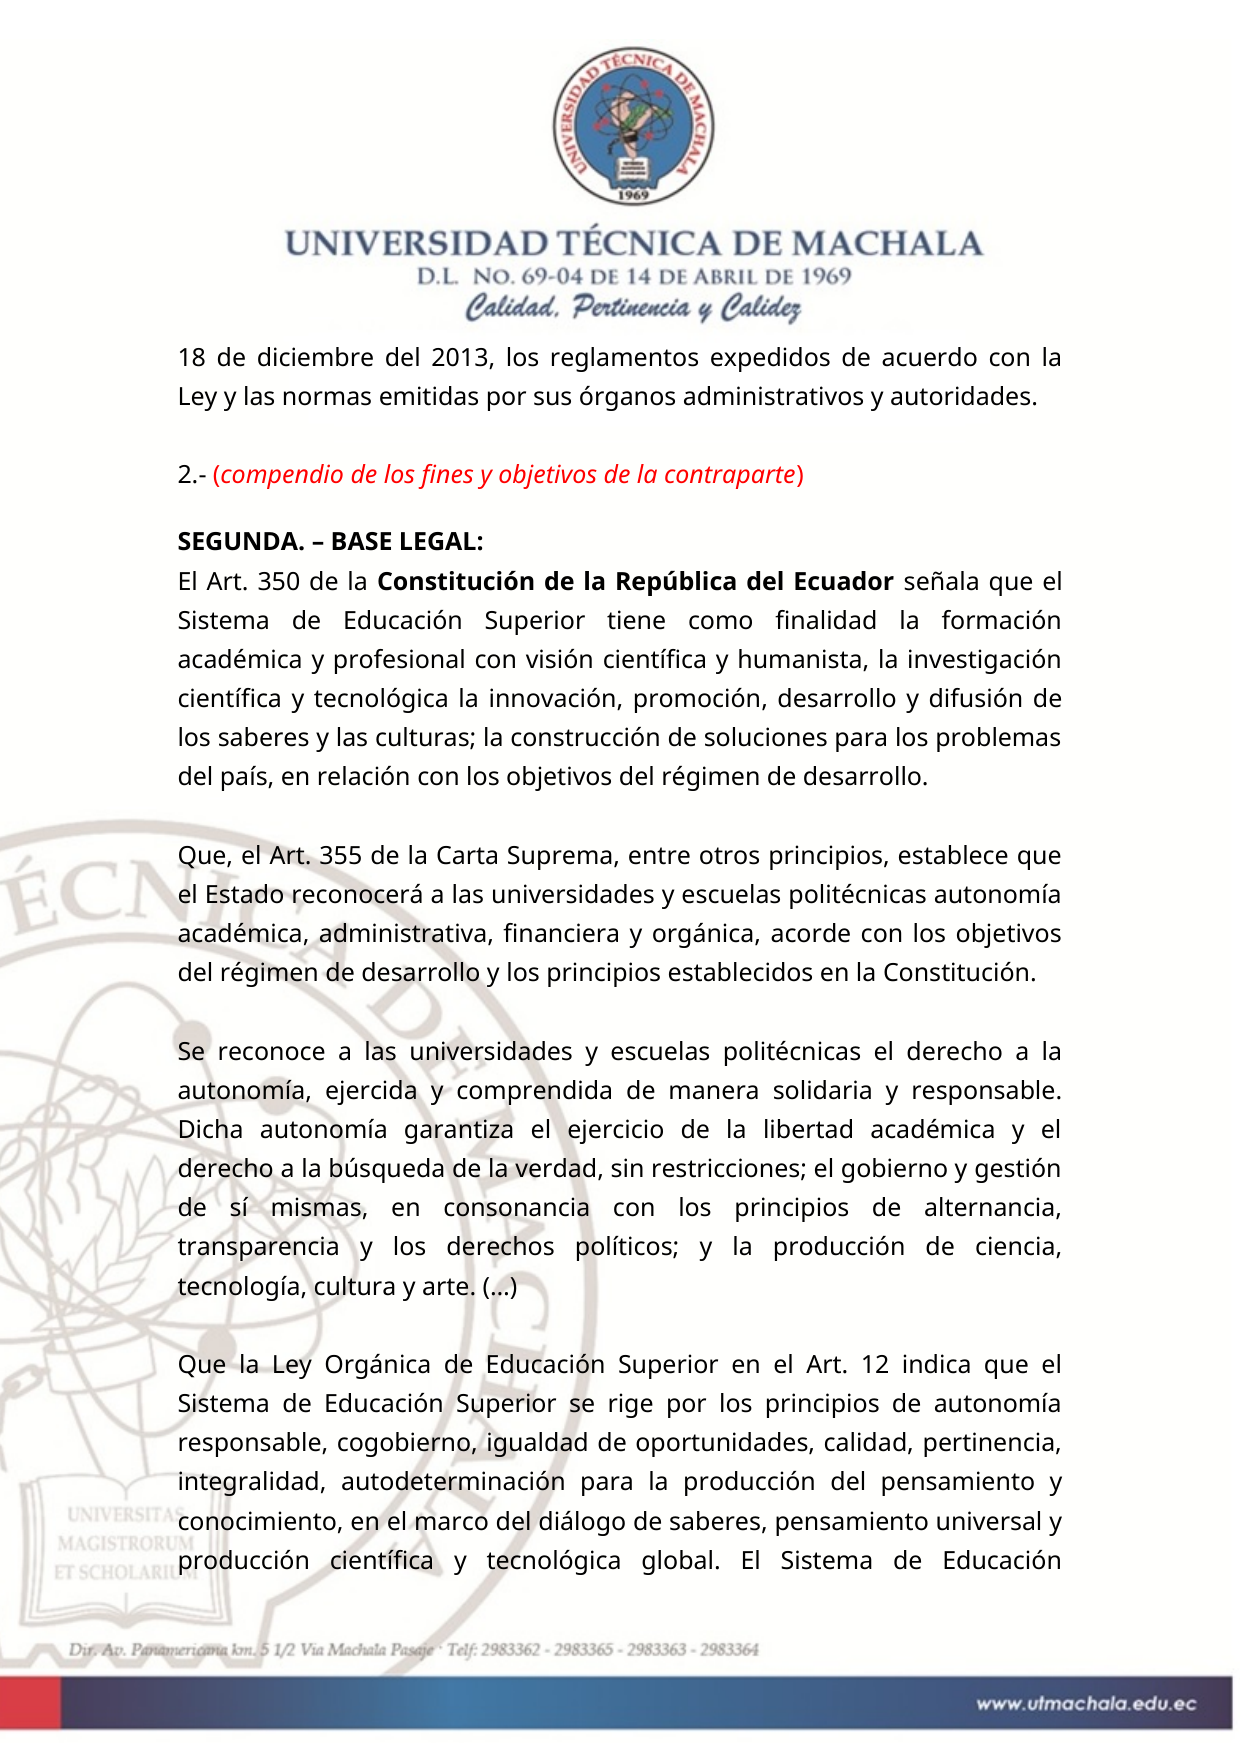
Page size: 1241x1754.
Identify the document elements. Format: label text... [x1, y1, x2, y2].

text Se reconoce a las universidades y escuelas politécnicas el derecho a la autonomía, ejercida y comprendida de manera solidaria y responsable. Dicha autonomía garantiza el ejercicio de la libertad académica y el derecho a la búsqueda de la verdad, sin restricciones; el gobierno y gestión de sí mismas, en consonancia con los principios de alternancia, transparencia y los derechos políticos; y la producción de ciencia, tecnología, cultura y arte. (…) [177, 1033, 1063, 1302]
text Que, el Art. 355 de la Carta Suprema, entre otros principios, establece que el Estado reconocerá a las universidades y escuelas politécnicas autonomía académica, administrativa, financiera y orgánica, acorde con los objetivos del régimen de desarrollo y los principios establecidos en la Constitución. [177, 837, 1063, 989]
picture [0, 39, 1241, 1743]
text SEGUNDA. – BASE LEGAL: [177, 524, 1063, 558]
text El Art. 350 de la Constitución de la República del Ecuador señala que el Sistema de Educación Superior tiene como finalidad la formación académica y profesional con visión científica y humanista, la investigación científica y tecnológica la innovación, promoción, desarrollo y difusión de los saberes y las culturas; la construcción de soluciones para los problemas del país, en relación con los objetivos del régimen de desarrollo. [177, 563, 1063, 793]
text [177, 340, 1063, 413]
text 2.- (compendio de los fines y objetivos de la contraparte) [177, 457, 1063, 491]
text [177, 1346, 1063, 1576]
